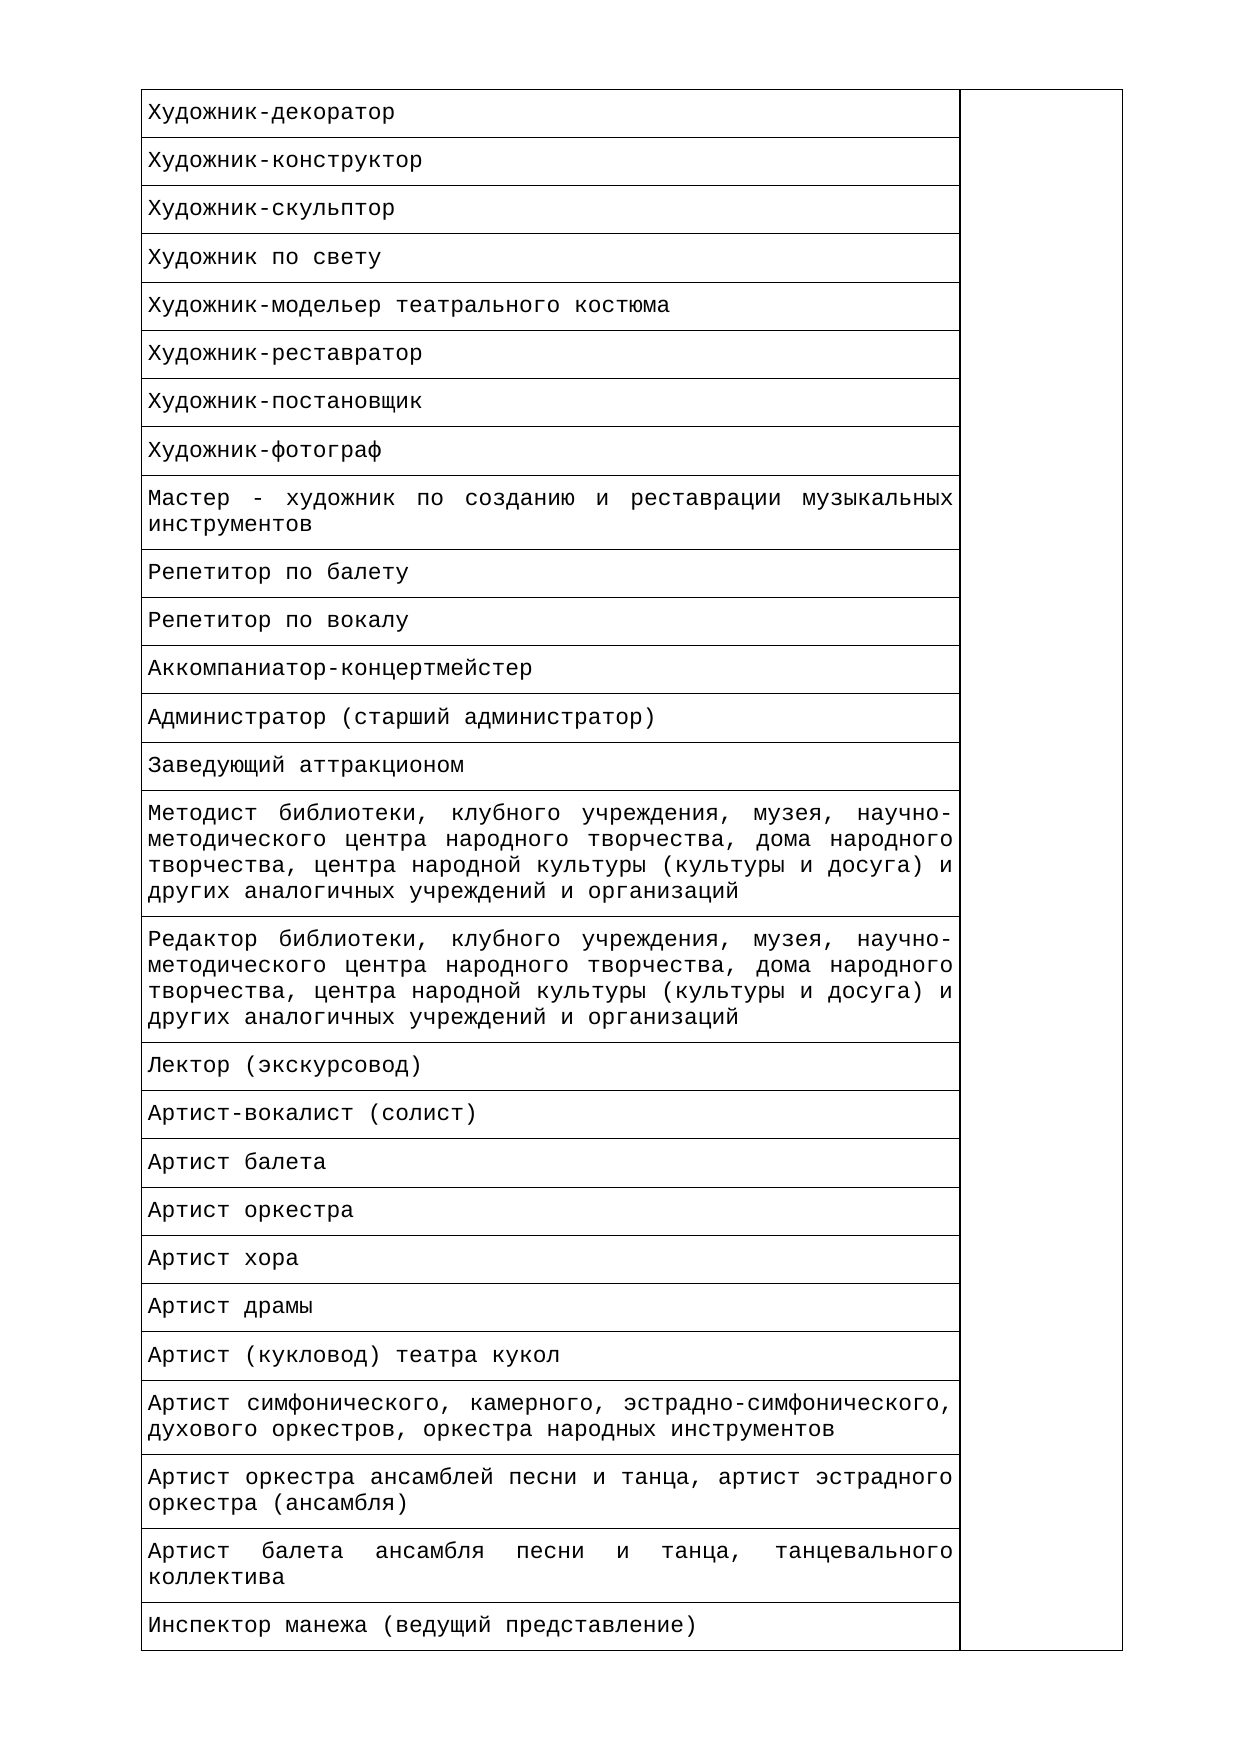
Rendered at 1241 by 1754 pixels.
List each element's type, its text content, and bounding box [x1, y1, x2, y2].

table_cell Администратор (старший администратор) [142, 694, 959, 742]
table_cell Художник-конструктор [142, 138, 959, 185]
table_cell Аккомпаниатор-концертмейстер [142, 646, 959, 693]
table_cell Мастер - художник по созданию и реставрации музыкальных инструментов [142, 476, 959, 549]
table_cell Художник по свету [142, 234, 959, 282]
table_cell Художник-модельер театрального костюма [142, 283, 959, 330]
table_cell Художник-скульптор [142, 186, 959, 233]
table_cell Репетитор по балету [142, 550, 959, 597]
table_cell Репетитор по вокалу [142, 598, 959, 645]
table_cell Редактор библиотеки, клубного учреждения, музея, научно-методического центра народного творчества, дома народного творчества, центра народной культуры (культуры и досуга) и других аналогичных учреждений и организаций [142, 917, 959, 1042]
table_cell Художник-реставратор [142, 331, 959, 378]
table_cell Художник-декоратор [142, 90, 959, 137]
table_cell Артист оркестра ансамблей песни и танца, артист эстрадного оркестра (ансамбля) [142, 1455, 959, 1528]
table_cell Заведующий аттракционом [142, 743, 959, 790]
table_cell Методист библиотеки, клубного учреждения, музея, научно-методического центра народного творчества, дома народного творчества, центра народной культуры (культуры и досуга) и других аналогичных учреждений и организаций [142, 791, 959, 916]
table_cell Художник-постановщик [142, 379, 959, 426]
table_cell Инспектор манежа (ведущий представление) [142, 1603, 959, 1650]
table_cell Артист симфонического, камерного, эстрадно-симфонического, духового оркестров, оркестра народных инструментов [142, 1381, 959, 1454]
table_cell Лектор (экскурсовод) [142, 1043, 959, 1090]
table_cell Артист балета ансамбля песни и танца, танцевального коллектива [142, 1529, 959, 1602]
table_cell Художник-фотограф [142, 427, 959, 474]
table_cell Артист балета [142, 1139, 959, 1187]
table_cell Артист хора [142, 1236, 959, 1283]
table_cell Артист (кукловод) театра кукол [142, 1332, 959, 1379]
table_cell Артист драмы [142, 1284, 959, 1331]
table_cell Артист оркестра [142, 1188, 959, 1235]
table_cell Артист-вокалист (солист) [142, 1091, 959, 1138]
